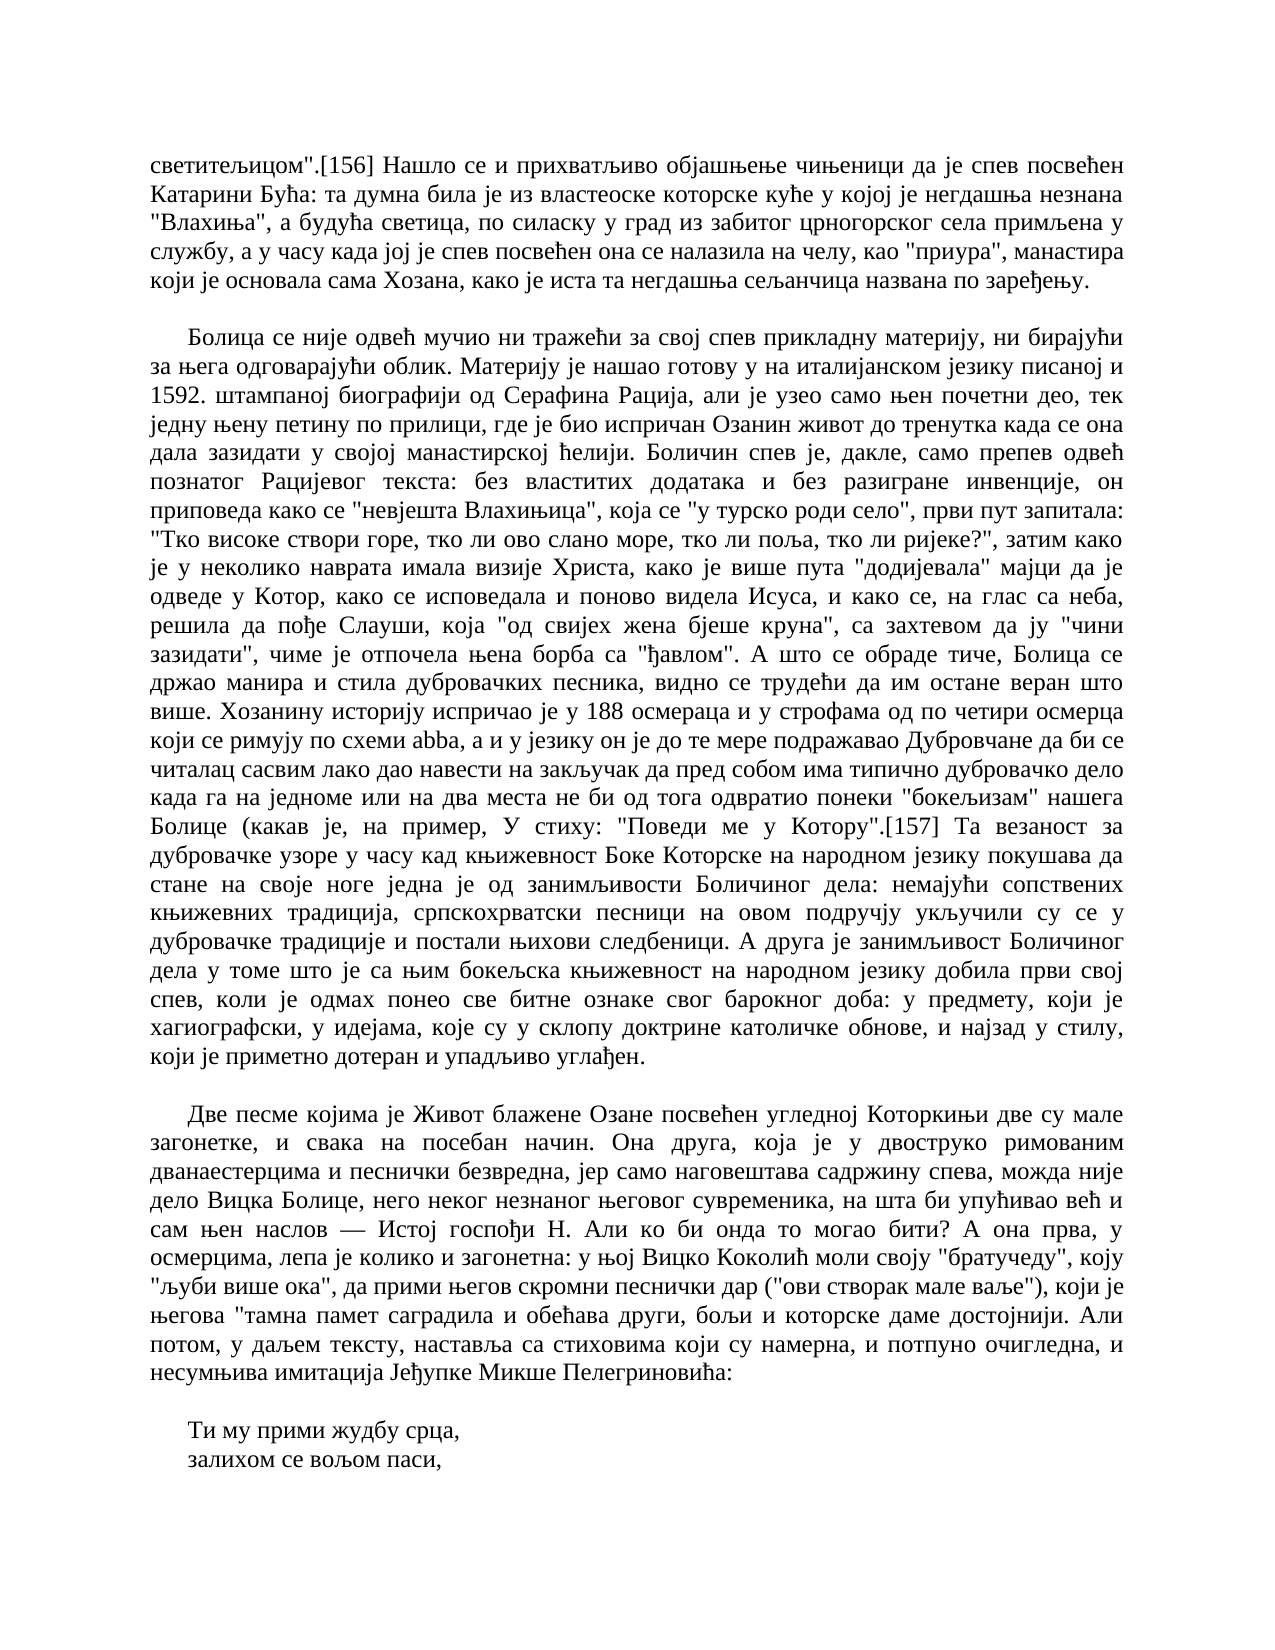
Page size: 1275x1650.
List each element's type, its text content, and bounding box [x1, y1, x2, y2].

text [150, 150, 1125, 294]
text Ти му прими жудбу срца, [150, 1415, 1125, 1444]
text залихом се вољом паси, [150, 1444, 1125, 1472]
text Две песме којима je Живот блажене Озане посвећен угледној Которкињи две су мале загонетке, и свака на посебан начин. Она друга, која je у двоструко римованим дванаестерцима и песнички безвредна, јер само наговештава садржину спева, можда није дело Вицка Болице, него неког незнаног његовог сувременика, на шта би упућивао већ и сам њен наслов — Истој госпођи Н. Али ко би онда то могао бити? A она прва, у осмерцима, лепа je колико и загонетна: у њој Вицко Коколић моли своју "братучеду", коју "љуби више ока", да прими његов скромни песнички дар ("ови створак мале ваље"), који je његова "тамна памет саградила и обећава други, бољи и которске даме достојнији. Али потом, у даљем тексту, наставља са стиховима који су намерна, и потпуно очигледна, и несумњива имитација Јеђупке Микше Пелегриновића: [150, 1099, 1125, 1386]
text Болица се није одвећ мучио ни тражећи за свој спев прикладну материју, ни бирајући за њега одговарајући облик. Материју je нашао готову у на италијанском језику писаној и 1592. штампаној биографији од Серафина Рација, али je узео само њен почетни део, тек једну њену петину по прилици, где je био испричан Озанин живот до тренутка када се она дала зазидати у својој манастирској ћелији. Боличин спев je, дакле, само препев одвећ познатог Рацијевог текста: без властитих додатака и без разигране инвенције, он приповеда како се "невјешта Влахињица", која се "у турско роди село", први пут запитала: "Тко високе створи горе, тко ли ово слано море, тко ли поља, тко ли ријеке?", затим како je у неколико наврата имала визије Христа, како je више пута "додијевала" мајци да je одведе у Котор, како се исповедала и поново видела Исуса, и како се, на глас са неба, решила да пође Слауши, која "од свијех жена бјеше круна", са захтевом да ју "чини зазидати", чиме je отпочела њена борба са "ђавлом". A што се обраде тиче, Болица се држао манира и стила дубровачких песника, видно се трудећи да им остане веран што више. Хозанину историју испричао je у 188 осмераца и у строфама од по четири осмерца који се римују по схеми abba, а и у језику он je до те мере подражавао Дубровчане да би се читалац сасвим лако дао навести на закључак да пред собом има типично дубровачко дело када га на једноме или на два места не би од тога одвратио понеки "бокељизам" нашега Болице (какав je, на пример, У стиху: "Поведи ме у Котору".[157] Та везаност за дубровачке узоре у часу кад књижевност Боке Которске на народном језику покушава да стане на своје ноге једна je од занимљивости Боличиног дела: немајући сопствених књижевних традиција, српскохрватски песници на овом подручју укључили су се у дубровачке традиције и постали њихови следбеници. A друга je занимљивост Боличиног дела у томе што je са њим бокељска књижевност на народном језику добила први свој спев, коли je одмах понео све битне ознаке свог барокног доба: у предмету, који je хагиографски, у идејама, које су у склопу доктрине католичке обнове, и најзад у стилу, који je приметно дотеран и упадљиво углађен. [150, 322, 1125, 1070]
